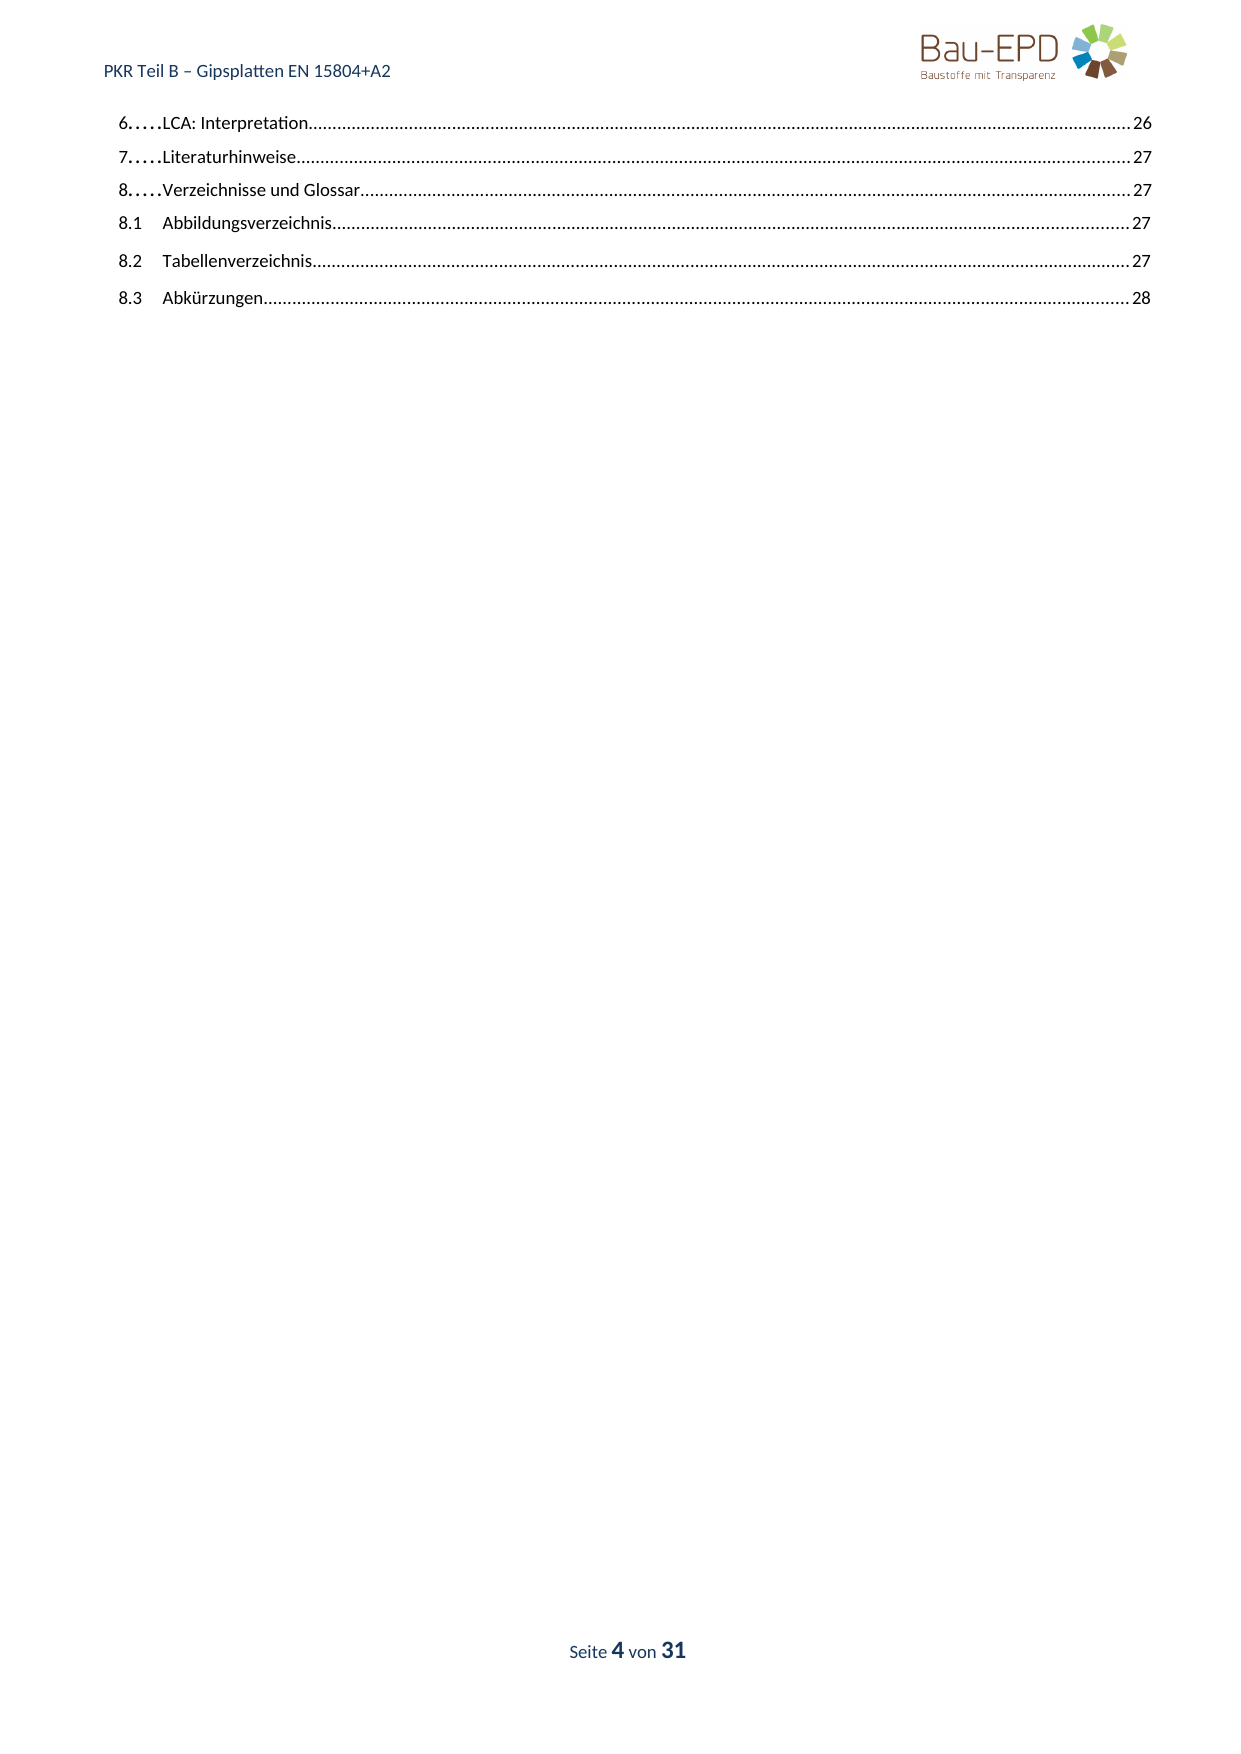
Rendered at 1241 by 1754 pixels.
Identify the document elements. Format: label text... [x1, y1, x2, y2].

picture [913, 22, 1130, 82]
text 8 Verzeichnisse und Glossar 27 [118, 178, 1152, 201]
text 6 LCA: Interpretation 26 [118, 112, 1152, 134]
text 8.1 Abbildungsverzeichnis 27 [118, 212, 1152, 234]
text 7 Literaturhinweise 27 [118, 145, 1152, 168]
text 8.3 Abkürzungen 28 [118, 287, 1152, 309]
text 8.2 Tabellenverzeichnis 27 [118, 249, 1152, 272]
